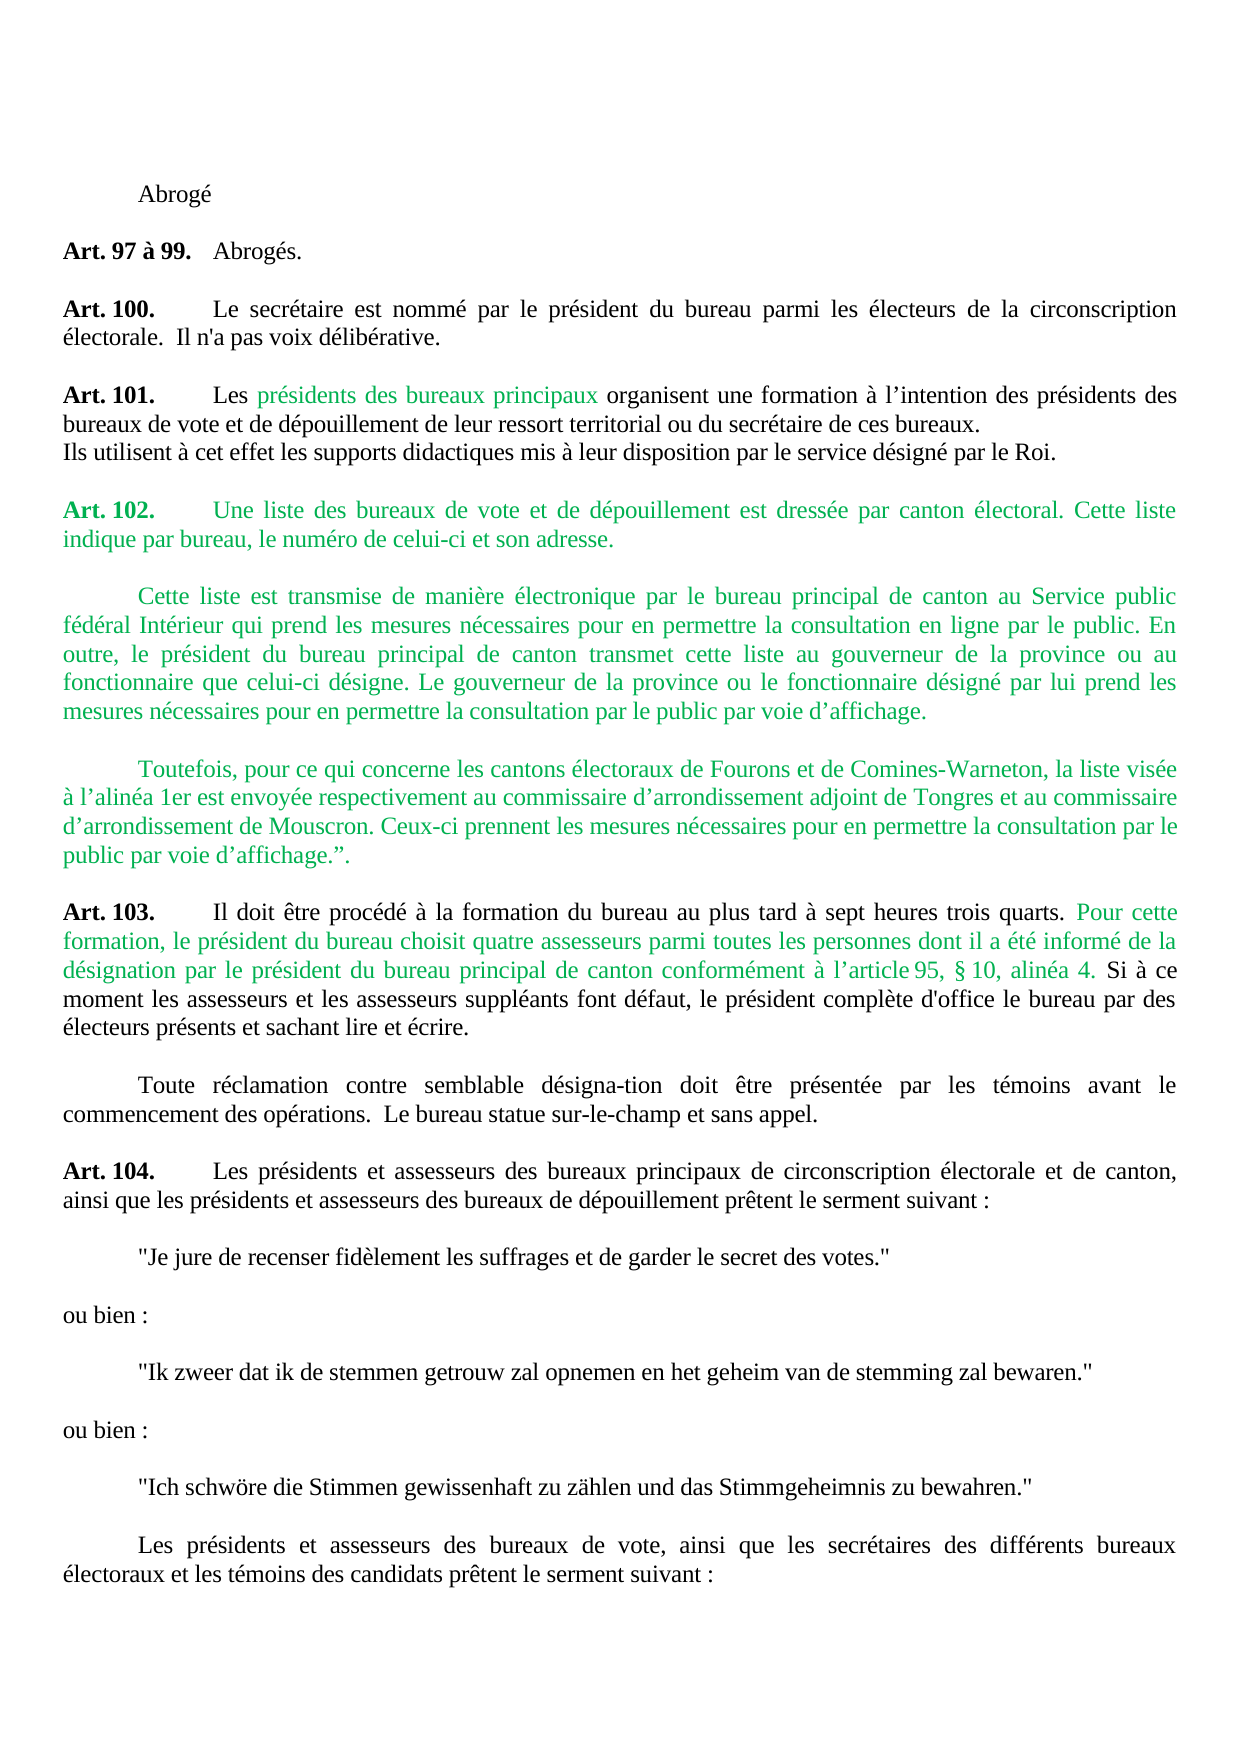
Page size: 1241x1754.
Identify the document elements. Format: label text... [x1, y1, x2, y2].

text Art. 102. Une liste des bureaux de vote et de dépouillement est dressée par canton électoral. Cette liste indique par bureau, le numéro de celui-ci et son adresse. [63, 495, 1178, 552]
text ou bien : [63, 1300, 1178, 1329]
text Art. 100. Le secrétaire est nommé par le président du bureau parmi les électeurs de la circonscription électorale. Il n'a pas voix délibérative. [63, 294, 1178, 351]
text "Ich schwöre die Stimmen gewissenhaft zu zählen und das Stimmgeheimnis zu bewahren." [63, 1472, 1178, 1501]
text Art. 104. Les présidents et assesseurs des bureaux principaux de circonscription électorale et de canton, ainsi que les présidents et assesseurs des bureaux de dépouillement prêtent le serment suivant : [63, 1156, 1178, 1214]
text Art. 103. Il doit être procédé à la formation du bureau au plus tard à sept heures trois quarts. Pour cette formation, le président du bureau choisit quatre assesseurs parmi toutes les personnes dont il a été informé de la désignation par le président du bureau principal de canton conformément à l’article 95, § 10, alinéa 4. Si à ce moment les assesseurs et les assesseurs suppléants font défaut, le président complète d'office le bureau par des électeurs présents et sachant lire et écrire. [63, 897, 1178, 1041]
text Art. 97 à 99. Abrogés. [63, 236, 1178, 265]
text Toutefois, pour ce qui concerne les cantons électoraux de Fourons et de Comines-Warneton, la liste visée à l’alinéa 1er est envoyée respectivement au commissaire d’arrondissement adjoint de Tongres et au commissaire d’arrondissement de Mouscron. Ceux-ci prennent les mesures nécessaires pour en permettre la consultation par le public par voie d’affichage.”. [63, 754, 1178, 869]
text Ils utilisent à cet effet les supports didactiques mis à leur disposition par le service désigné par le Roi. [63, 437, 1178, 466]
text Art. 101. Les présidents des bureaux principaux organisent une formation à l’intention des présidents des bureaux de vote et de dépouillement de leur ressort territorial ou du secrétaire de ces bureaux. [63, 380, 1178, 437]
text Abrogé [63, 179, 1178, 207]
text Toute réclamation contre semblable désigna-tion doit être présentée par les témoins avant le commencement des opérations. Le bureau statue sur-le-champ et sans appel. [63, 1070, 1178, 1127]
text Les présidents et assesseurs des bureaux de vote, ainsi que les secrétaires des différents bureaux électoraux et les témoins des candidats prêtent le serment suivant : [63, 1530, 1178, 1587]
text ou bien : [63, 1415, 1178, 1444]
text Cette liste est transmise de manière électronique par le bureau principal de canton au Service public fédéral Intérieur qui prend les mesures nécessaires pour en permettre la consultation en ligne par le public. En outre, le président du bureau principal de canton transmet cette liste au gouverneur de la province ou au fonctionnaire que celui-ci désigne. Le gouverneur de la province ou le fonctionnaire désigné par lui prend les mesures nécessaires pour en permettre la consultation par le public par voie d’affichage. [63, 581, 1178, 725]
text "Ik zweer dat ik de stemmen getrouw zal opnemen en het geheim van de stemming zal bewaren." [63, 1357, 1178, 1386]
text "Je jure de recenser fidèlement les suffrages et de garder le secret des votes." [63, 1242, 1178, 1271]
